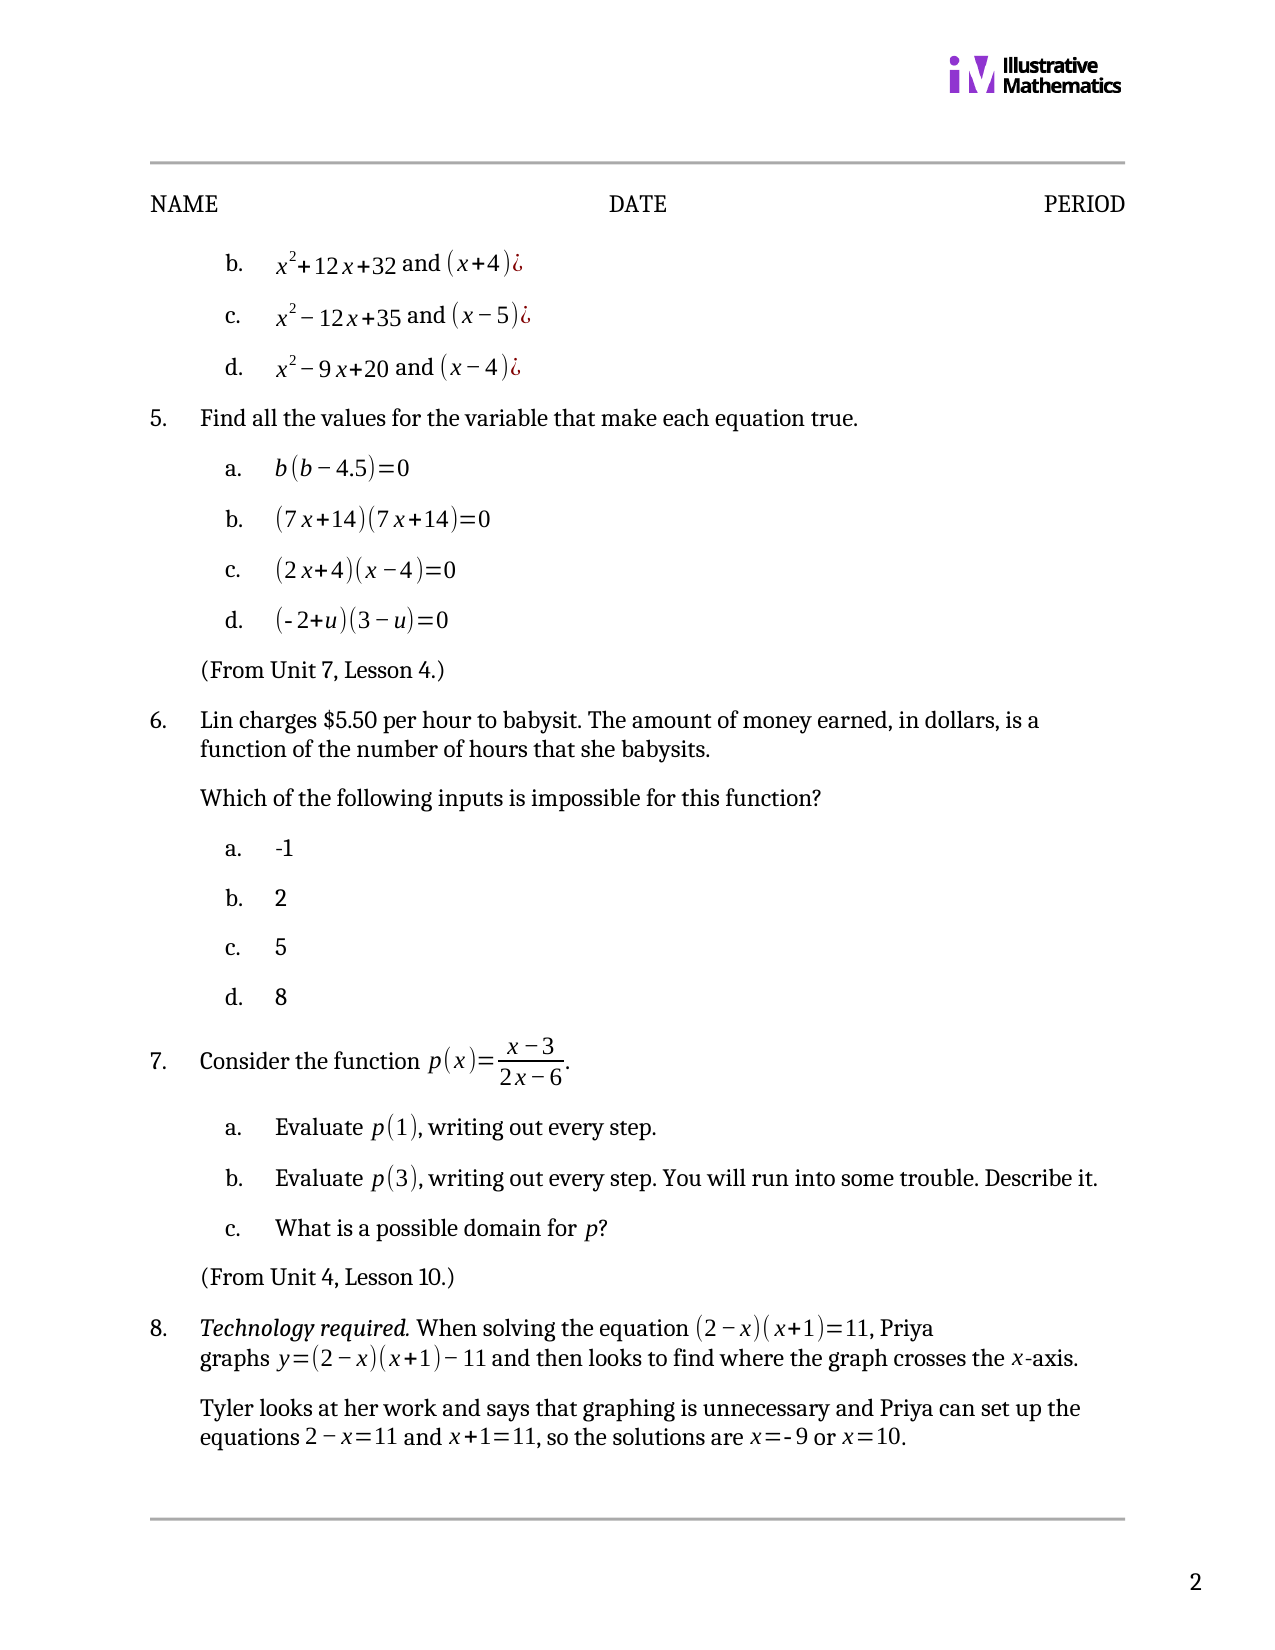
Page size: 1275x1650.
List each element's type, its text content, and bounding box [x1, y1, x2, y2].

list Which of the following inputs is impossible for this function? [150, 784, 1125, 813]
list Technology required. When solving the equation , Priya graphs and then looks to find where the graph crosses the -axis. [150, 1313, 1125, 1373]
list and [225, 247, 1125, 279]
list -1 [225, 834, 1125, 863]
list Evaluate , writing out every step. [225, 1112, 1125, 1142]
list (From Unit 4, Lesson 10.) [150, 1263, 1125, 1292]
list and [225, 299, 1125, 331]
list 8 [225, 983, 1125, 1011]
list 2 [225, 883, 1125, 912]
list What is a possible domain for ? [225, 1214, 1125, 1242]
list (From Unit 7, Lesson 4.) [150, 656, 1125, 685]
list Evaluate , writing out every step. You will run into some trouble. Describe it. [225, 1163, 1125, 1193]
list 5 [225, 933, 1125, 962]
list Consider the function . [150, 1032, 1125, 1091]
picture [949, 55, 1121, 93]
list Lin charges $5.50 per hour to babysit. The amount of money earned, in dollars, is a function of the number of hours that she babysits. [150, 706, 1125, 763]
list Find all the values for the variable that make each equation true. [150, 403, 1125, 432]
list Tyler looks at her work and says that graphing is unnecessary and Priya can set up the equations and , so the solutions are or . [150, 1394, 1125, 1451]
list and [225, 351, 1125, 383]
